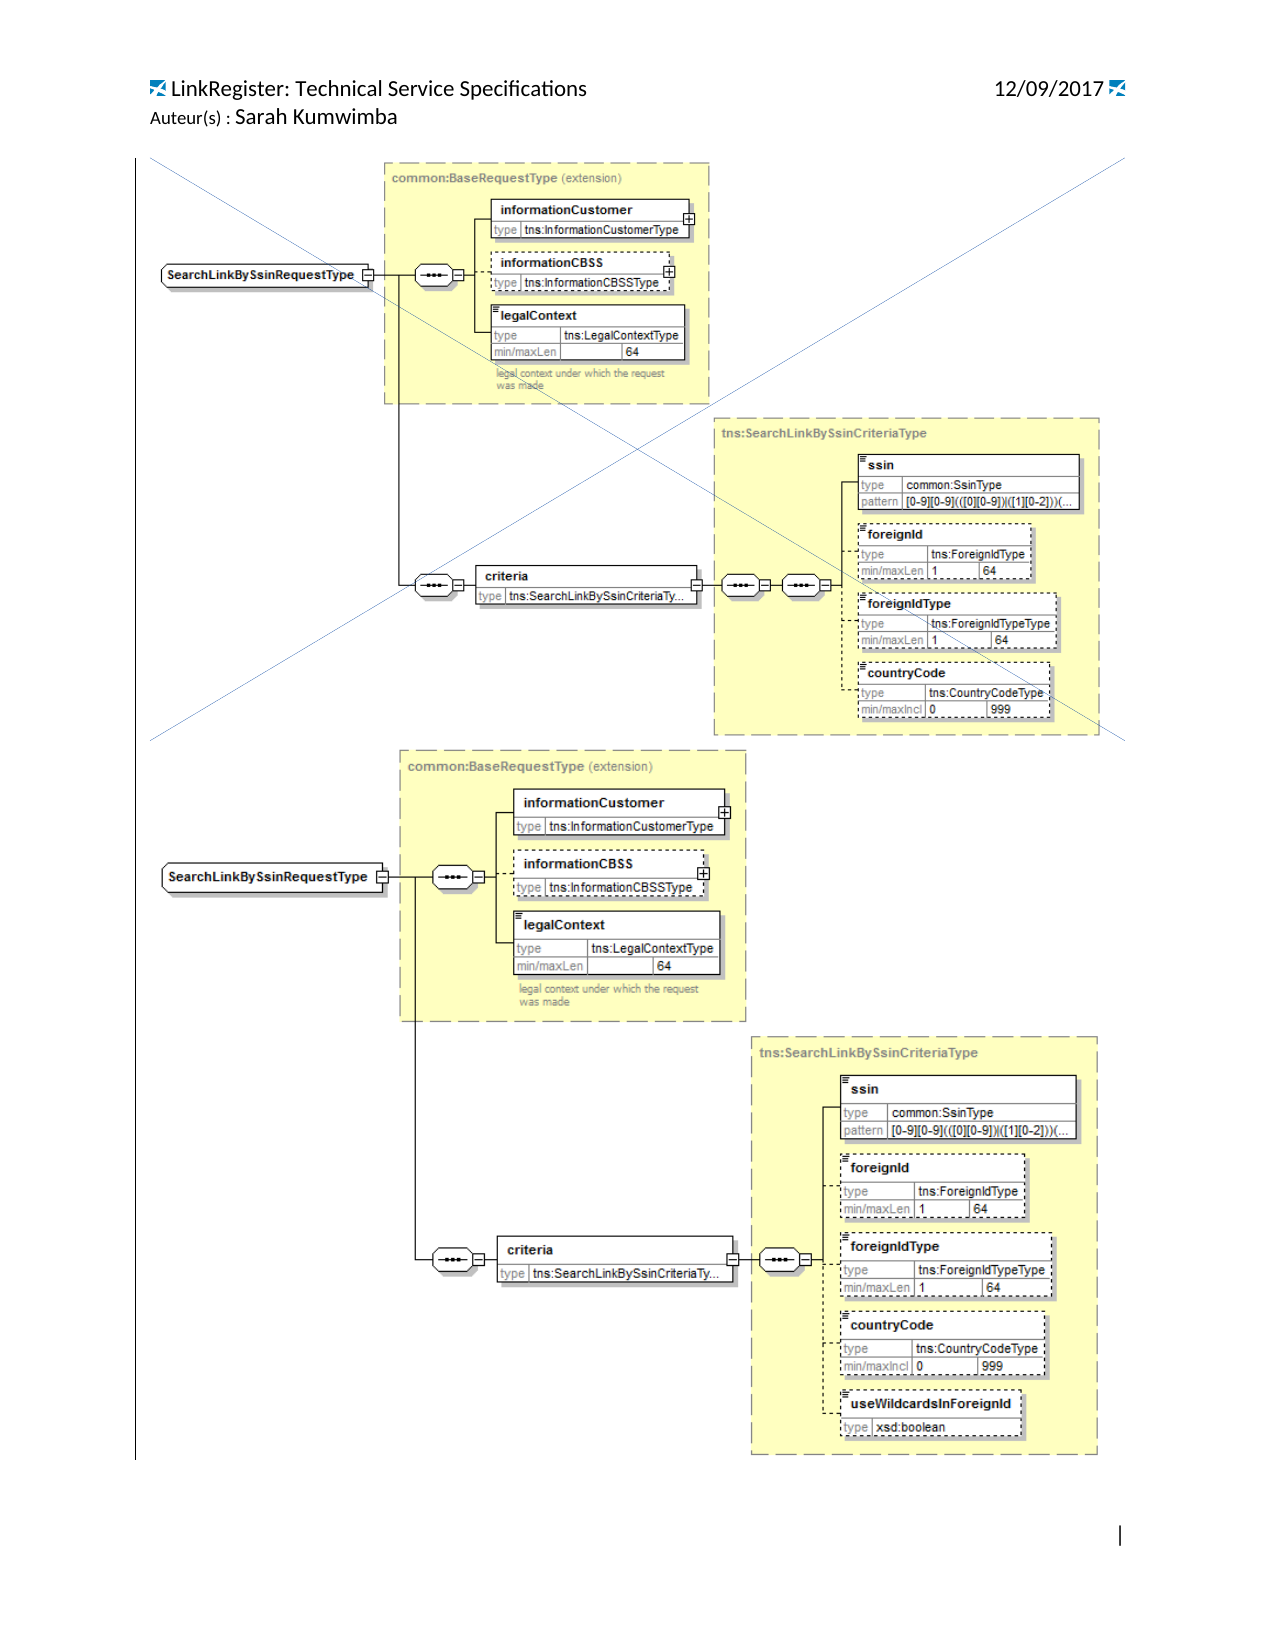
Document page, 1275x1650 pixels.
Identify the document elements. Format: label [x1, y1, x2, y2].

picture [639, 159, 1125, 740]
picture [152, 450, 1123, 741]
picture [150, 85, 166, 96]
picture [1109, 83, 1125, 96]
picture [150, 745, 1125, 1461]
picture [151, 157, 1124, 448]
picture [150, 159, 636, 740]
